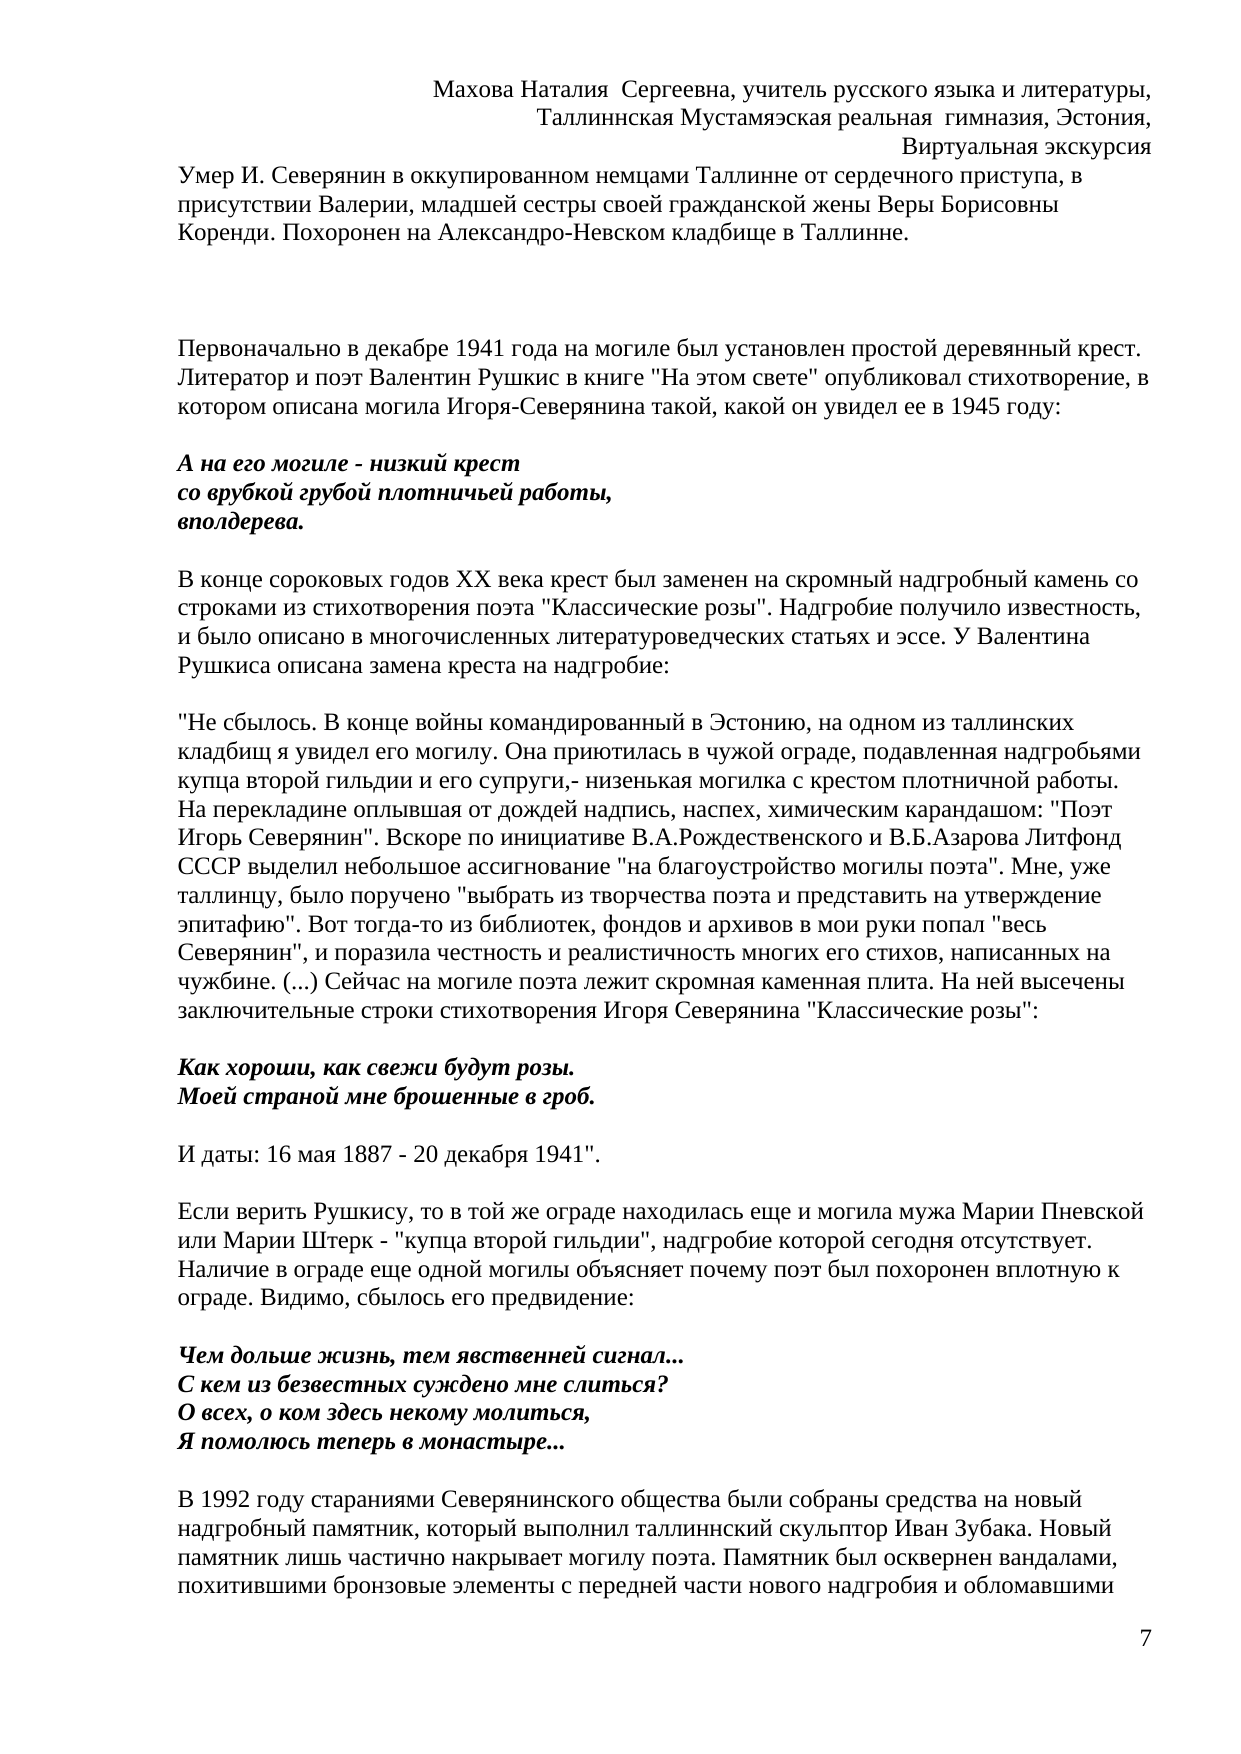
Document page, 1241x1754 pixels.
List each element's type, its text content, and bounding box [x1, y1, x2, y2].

text В конце сороковых годов ХХ века крест был заменен на скромный надгробный камень со строками из стихотворения поэта "Классические розы". Надгробие получило известность, и было описано в многочисленных литературоведческих статьях и эссе. У Валентина Рушкиса описана замена креста на надгробие: "Не сбылось. В конце войны командированный в Эстонию, на одном из таллинских кладбищ я увидел его могилу. Она приютилась в чужой ограде, подавленная надгробьями купца второй гильдии и его супруги,- низенькая могилка с крестом плотничной работы. На перекладине оплывшая от дождей надпись, наспех, химическим карандашом: "Поэт Игорь Северянин". Вскоре по инициативе В.А.Рождественского и В.Б.Азарова Литфонд СССР выделил небольшое ассигнование "на благоустройство могилы поэта". Мне, уже таллинцу, было поручено "выбрать из творчества поэта и представить на утверждение эпитафию". Вот тогда-то из библиотек, фондов и архивов в мои руки попал "весь Северянин", и поразила честность и реалистичность многих его стихов, написанных на чужбине. (...) Сейчас на могиле поэта лежит скромная каменная плита. На ней высечены заключительные строки стихотворения Игоря Северянина "Классические розы": Как хороши, как свежи будут розы. Моей страной мне брошенные в гроб. И даты: 16 мая 1887 - 20 декабря 1941". Если верить Рушкису, то в той же ограде находилась еще и могила мужа Марии Пневской или Марии Штерк - "купца второй гильдии", надгробие которой сегодня отсутствует. Наличие в ограде еще одной могилы объясняет почему поэт был похоронен вплотную к ограде. Видимо, сбылось его предвидение: Чем дольше жизнь, тем явственней сигнал... С кем из безвестных суждено мне слиться? О всех, о ком здесь некому молиться, Я помолюсь теперь в монастыре... [177, 564, 1152, 1455]
text Умер И. Северянин в оккупированном немцами Таллинне от сердечного приступа, в присутствии Валерии, младшей сестры своей гражданской жены Веры Борисовны Коренди. Похоронен на Александро-Невском кладбище в Таллинне. [177, 160, 1152, 246]
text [177, 1484, 1152, 1599]
text Первоначально в декабре 1941 года на могиле был установлен простой деревянный крест. Литератор и поэт Валентин Рушкис в книге "На этом свете" опубликовал стихотворение, в котором описана могила Игоря-Северянина такой, какой он увидел ее в 1945 году: А на его могиле - низкий крест со врубкой грубой плотничьей работы, вполдерева. [177, 333, 1152, 534]
